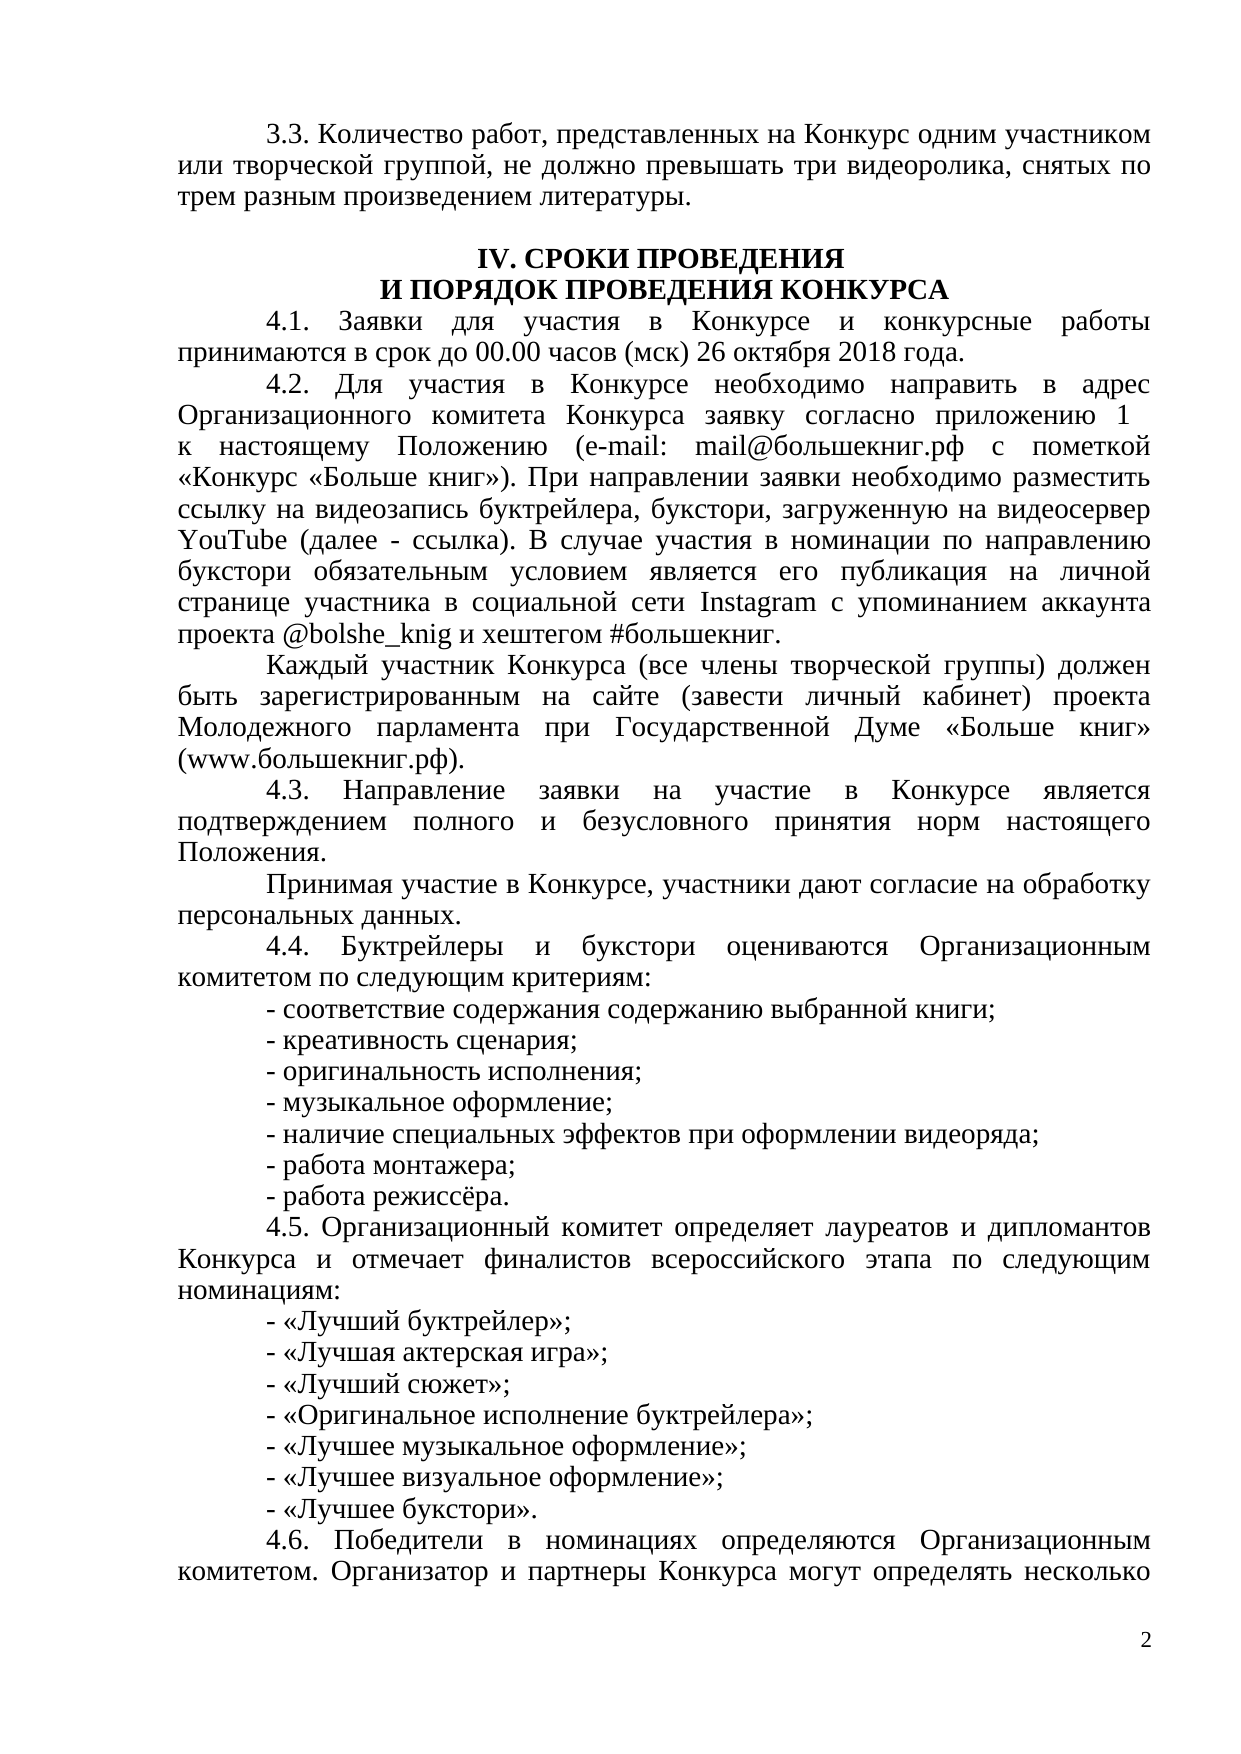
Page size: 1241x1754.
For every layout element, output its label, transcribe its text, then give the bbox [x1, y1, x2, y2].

text - «Оригинальное исполнение буктрейлера»; [177, 1399, 1152, 1431]
text 4.3. Направление заявки на участие в Конкурсе является подтверждением полного и безусловного принятия норм настоящего Положения. [177, 774, 1152, 868]
text - «Лучшее букстори». [177, 1493, 1152, 1524]
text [177, 1524, 1152, 1587]
text - «Лучший сюжет»; [177, 1368, 1152, 1399]
text - работа монтажера; [177, 1149, 1152, 1181]
text - наличие специальных эффектов при оформлении видеоряда; [177, 1118, 1152, 1149]
text - музыкальное оформление; [177, 1087, 1152, 1118]
text 4.4. Буктрейлеры и букстори оцениваются Организационным комитетом по следующим критериям: [177, 931, 1152, 993]
text - «Лучшее визуальное оформление»; [177, 1462, 1152, 1493]
text IV. СРОКИ ПРОВЕДЕНИЯ И ПОРЯДОК ПРОВЕДЕНИЯ КОНКУРСА [177, 243, 1152, 306]
text - оригинальность исполнения; [177, 1056, 1152, 1087]
text - «Лучшее музыкальное оформление»; [177, 1431, 1152, 1462]
text 4.5. Организационный комитет определяет лауреатов и дипломантов Конкурса и отмечает финалистов всероссийского этапа по следующим номинациям: [177, 1212, 1152, 1306]
text - «Лучший буктрейлер»; [177, 1306, 1152, 1337]
text 3.3. Количество работ, представленных на Конкурс одним участником или творческой группой, не должно превышать три видеоролика, снятых по трем разным произведением литературы. [177, 118, 1152, 212]
text Принимая участие в Конкурсе, участники дают согласие на обработку персональных данных. [177, 868, 1152, 931]
text Каждый участник Конкурса (все члены творческой группы) должен быть зарегистрированным на сайте (завести личный кабинет) проекта Молодежного парламента при Государственной Думе «Больше книг» (www.большекниг.рф). [177, 649, 1152, 774]
text - «Лучшая актерская игра»; [177, 1337, 1152, 1368]
text - креативность сценария; [177, 1024, 1152, 1056]
text - работа режиссёра. [177, 1181, 1152, 1212]
text - соответствие содержания содержанию выбранной книги; [177, 993, 1152, 1024]
text 4.1. Заявки для участия в Конкурсе и конкурсные работы принимаются в срок до 00.00 часов (мск) 26 октября 2018 года. [177, 306, 1152, 368]
text 4.2. Для участия в Конкурсе необходимо направить в адрес Организационного комитета Конкурса заявку согласно приложению 1 к настоящему Положению (e-mail: mail@большекниг.рф с пометкой «Конкурс «Больше книг»). При направлении заявки необходимо разместить ссылку на видеозапись буктрейлера, букстори, загруженную на видеосервер YouTube (далее - ссылка). В случае участия в номинации по направлению букстори обязательным условием является его публикация на личной странице участника в социальной сети Instagram с упоминанием аккаунта проекта @bolshe_knig и хештегом #большекниг. [177, 368, 1152, 649]
